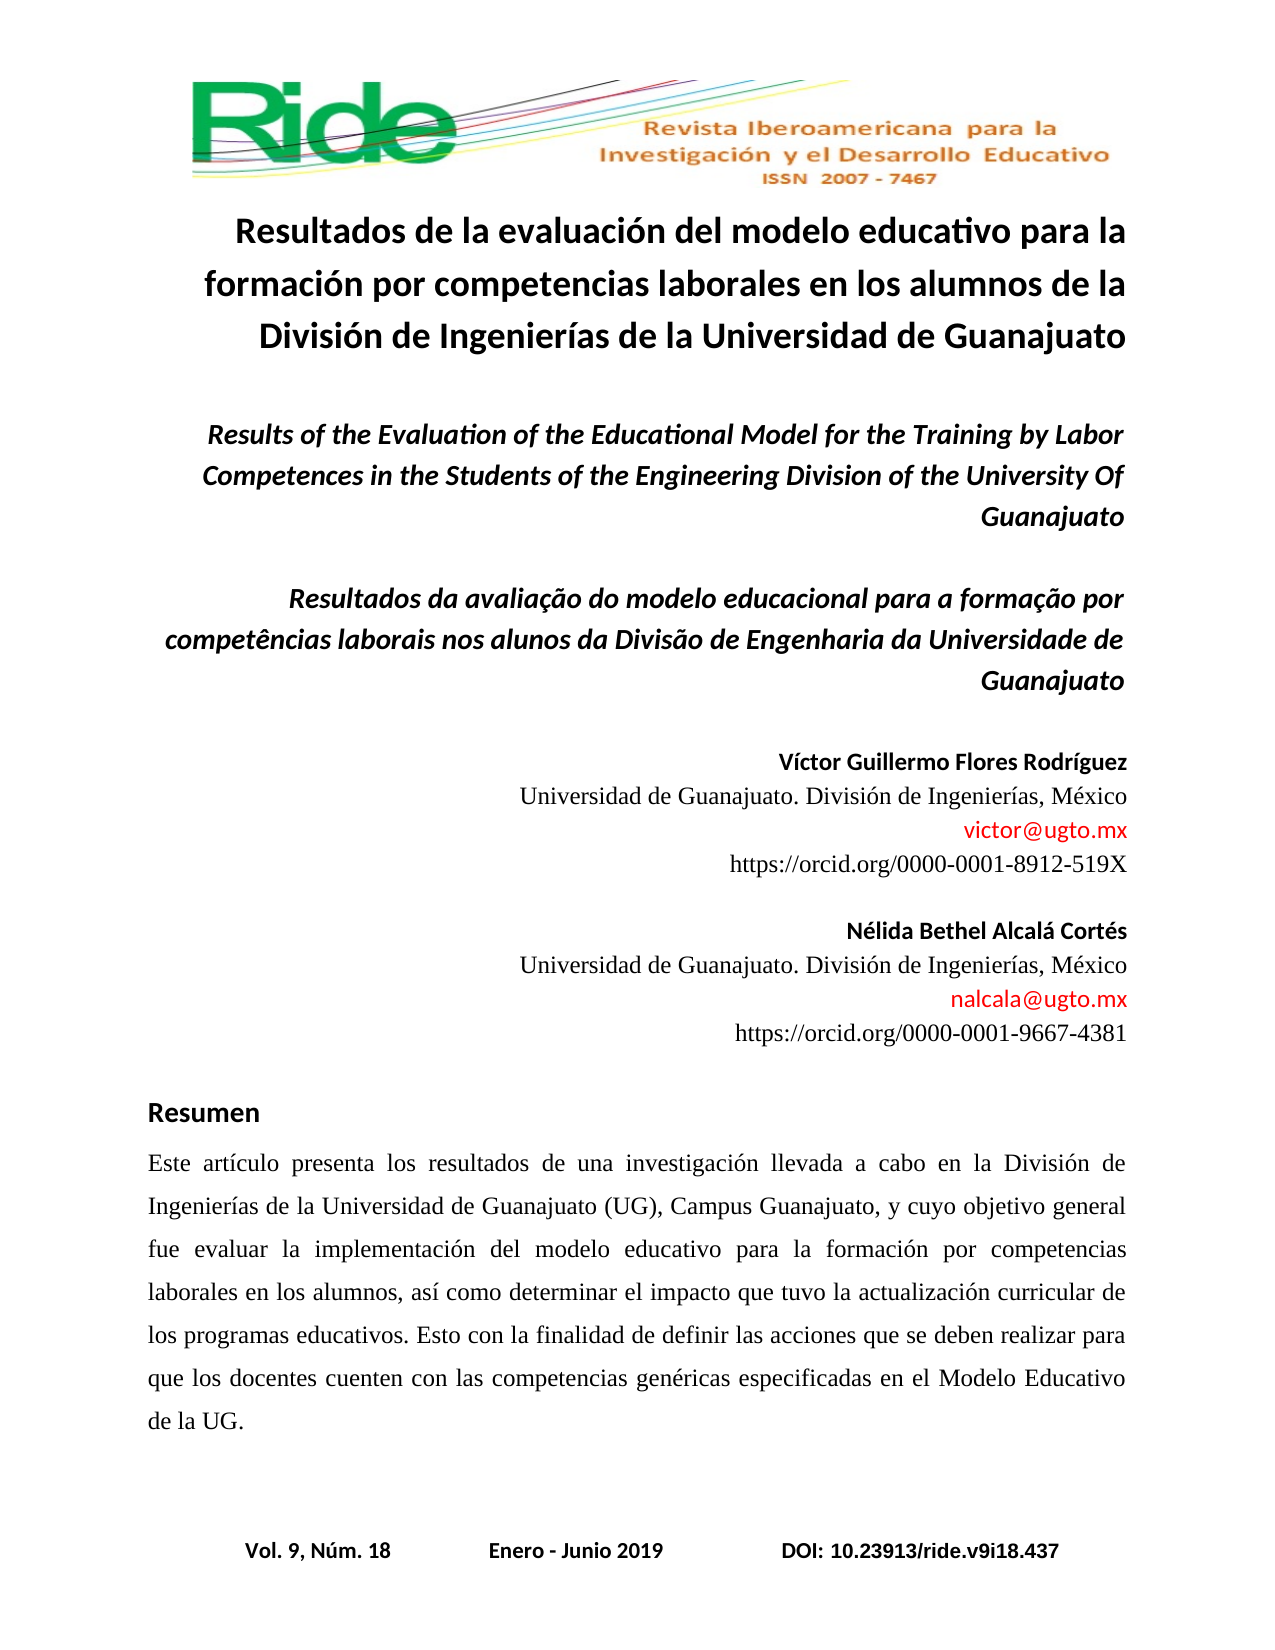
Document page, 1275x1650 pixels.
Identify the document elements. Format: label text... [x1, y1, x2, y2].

text Víctor Guillermo Flores Rodríguez [148, 746, 1127, 776]
text Este artículo presenta los resultados de una investigación llevada a cabo en la División de Ingenierías de la Universidad de Guanajuato (UG), Campus Guanajuato, y cuyo objetivo general fue evaluar la implementación del modelo educativo para la formación por competencias laborales en los alumnos, así como determinar el impacto que tuvo la actualización curricular de los programas educativos. Esto con la finalidad de definir las acciones que se deben realizar para que los docentes cuenten con las competencias genéricas especificadas en el Modelo Educativo de la UG. [148, 1148, 1127, 1435]
text https://orcid.org/0000-0001-8912-519X [148, 849, 1127, 877]
picture [192, 80, 1113, 188]
text Universidad de Guanajuato. División de Ingenierías, México [148, 781, 1127, 809]
text victor@ugto.mx [148, 814, 1127, 844]
text https://orcid.org/0000-0001-9667-4381 [148, 1018, 1127, 1047]
text Nélida Bethel Alcalá Cortés [148, 882, 1127, 946]
text Resultados de la evaluación del modelo educativo para la formación por competencias laborales en los alumnos de la División de Ingenierías de la Universidad de Guanajuato [148, 207, 1127, 358]
text Results of the Evaluation of the Educational Model for the Training by Labor Competences in the Students of the Engineering Division of the University Of Guanajuato [148, 365, 1127, 533]
text Resumen [148, 1094, 1127, 1130]
text Resultados da avaliação do modelo educacional para a formação por competências laborais nos alunos da Divisão de Engenharia da Universidade de Guanajuato [148, 580, 1127, 697]
text Universidad de Guanajuato. División de Ingenierías, México [148, 950, 1127, 979]
text nalcala@ugto.mx [148, 983, 1127, 1013]
